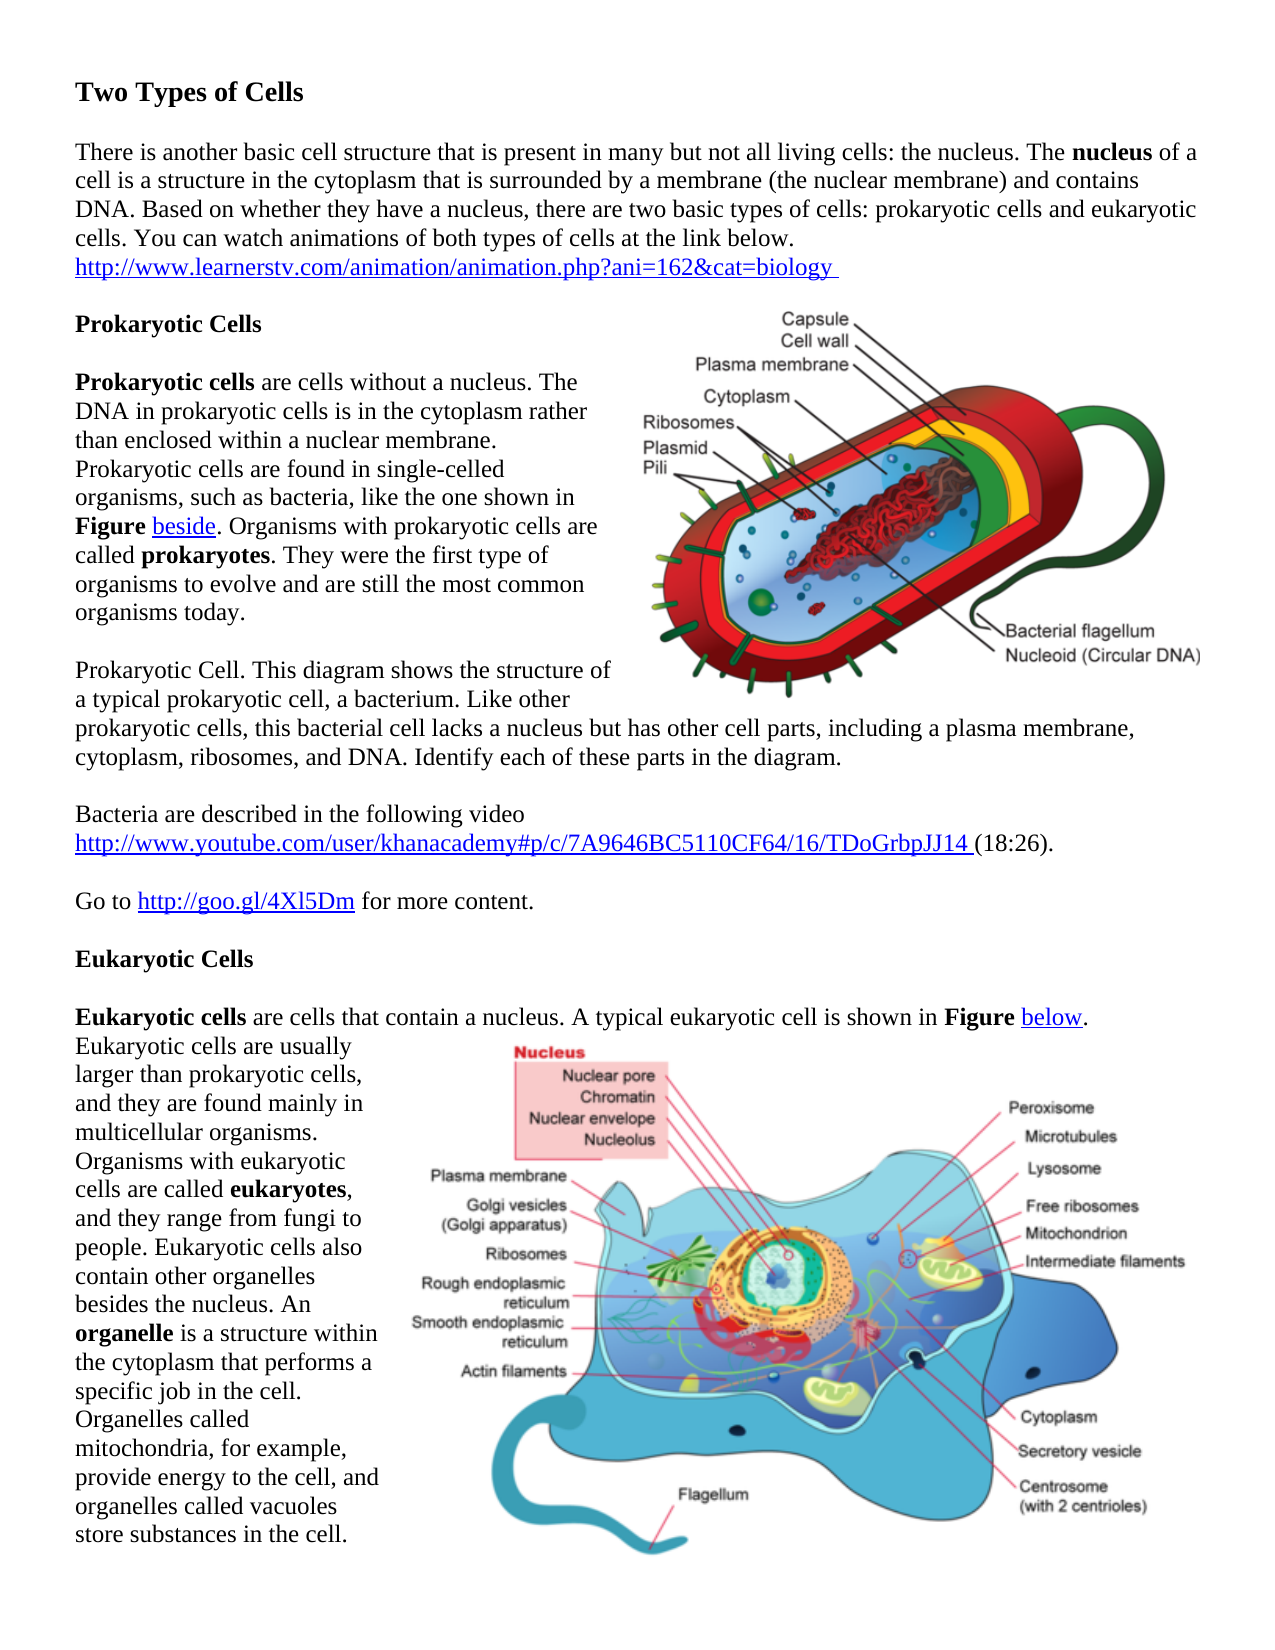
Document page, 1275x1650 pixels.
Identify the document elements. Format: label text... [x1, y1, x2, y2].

text Go to http://goo.gl/4Xl5Dm for more content. [75, 886, 1200, 915]
text Prokaryotic Cells [75, 309, 631, 338]
text Bacteria are described in the following video http://www.youtube.com/user/khanacademy#p/c/7A9646BC5110CF64/16/TDoGrbpJJ14 (18:26). [75, 799, 1200, 857]
text There is another basic cell structure that is present in many but not all living cells: the nucleus. The nucleus of a cell is a structure in the cytoplasm that is surrounded by a membrane (the nuclear membrane) and contains DNA. Based on whether they have a nucleus, there are two basic types of cells: prokaryotic cells and eukaryotic cells. You can watch animations of both types of cells at the link below. http://www.learnerstv.com/animation/animation.php?ani=162&cat=biology [75, 137, 1200, 280]
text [75, 1002, 1200, 1548]
picture [401, 1034, 1199, 1568]
text Eukaryotic Cells [75, 944, 1200, 973]
text Two Types of Cells [75, 75, 1200, 107]
picture [631, 301, 1200, 705]
text Prokaryotic cells are cells without a nucleus. The DNA in prokaryotic cells is in the cytoplasm rather than enclosed within a nuclear membrane. Prokaryotic cells are found in single-celled organisms, such as bacteria, like the one shown in Figure beside. Organisms with prokaryotic cells are called prokaryotes. They were the first type of organisms to evolve and are still the most common organisms today. [75, 367, 631, 626]
text Prokaryotic Cell. This diagram shows the structure of a typical prokaryotic cell, a bacterium. Like other prokaryotic cells, this bacterial cell lacks a nucleus but has other cell parts, including a plasma membrane, cytoplasm, ribosomes, and DNA. Identify each of these parts in the diagram. [75, 655, 1200, 770]
